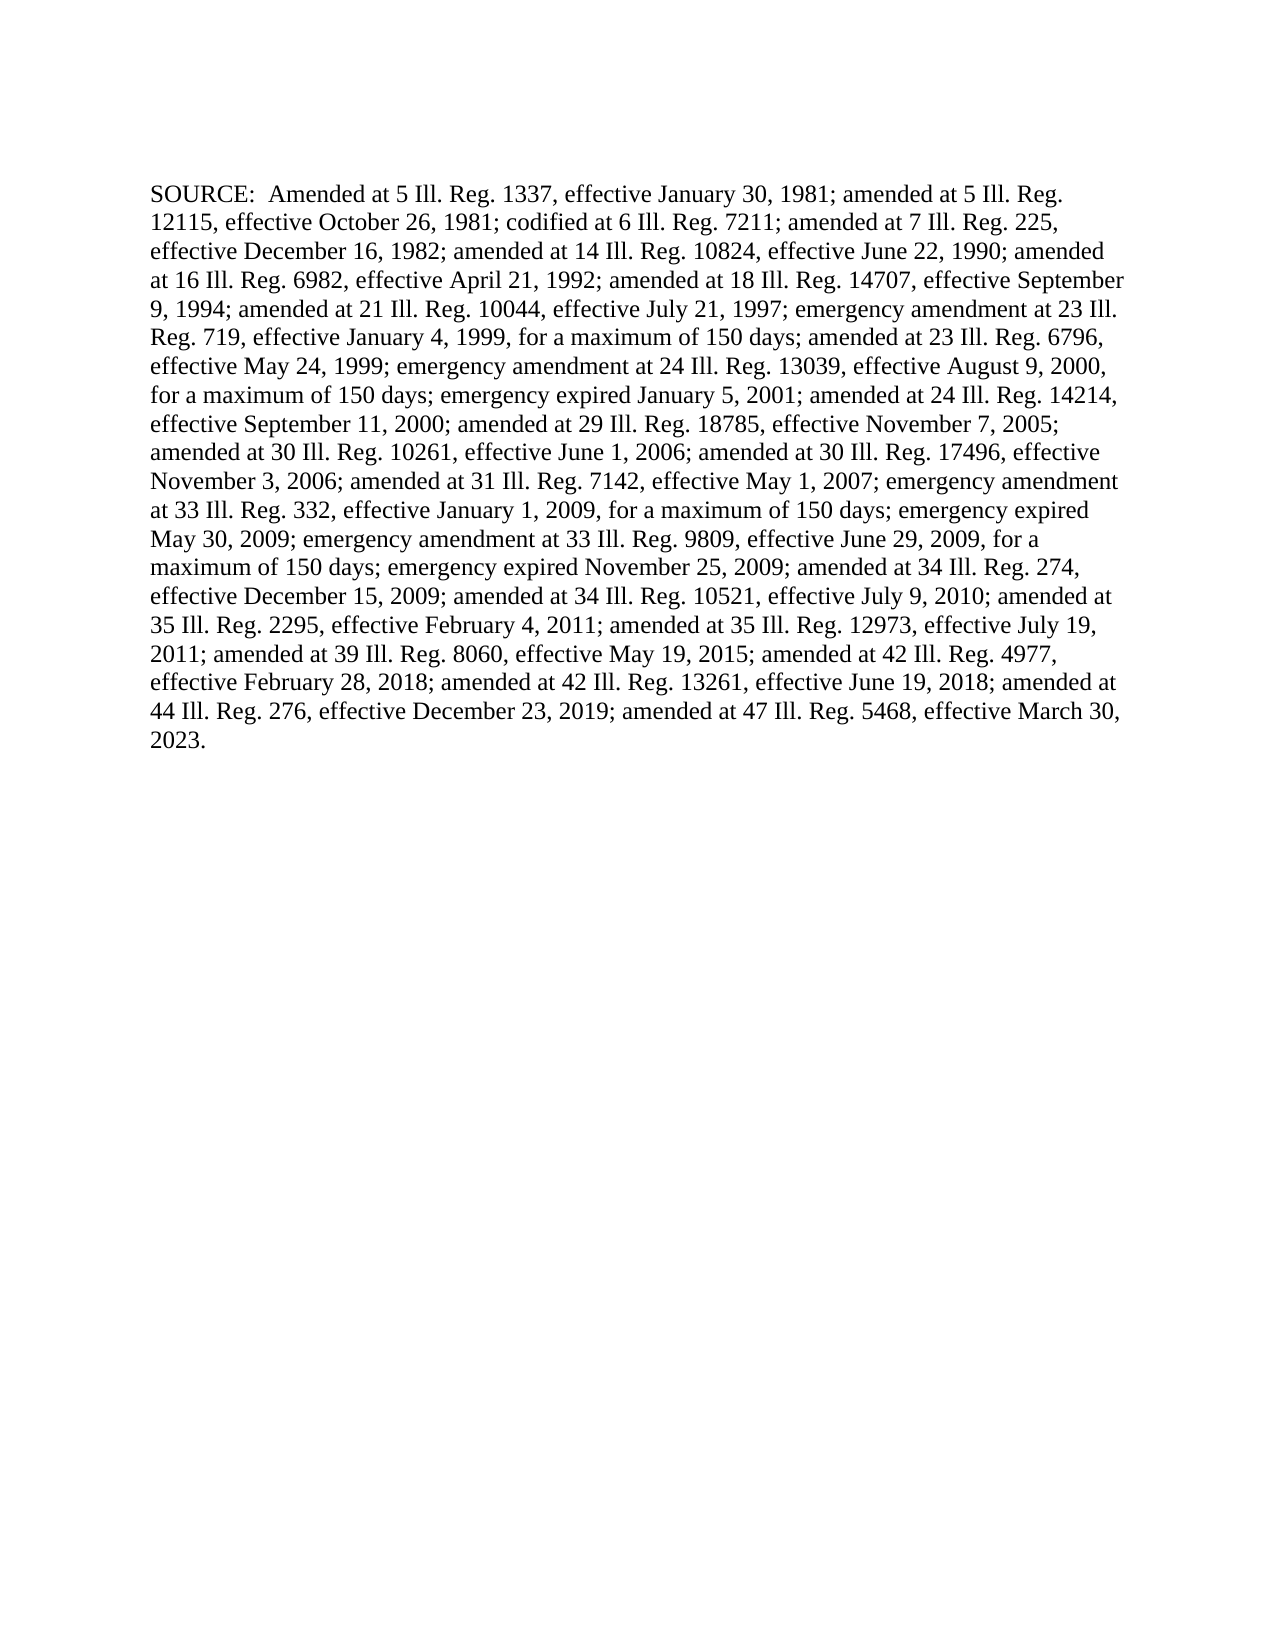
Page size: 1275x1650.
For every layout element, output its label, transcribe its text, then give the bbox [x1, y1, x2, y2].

text SOURCE: Amended at 5 Ill. Reg. 1337, effective January 30, 1981; amended at 5 Ill. Reg. 12115, effective October 26, 1981; codified at 6 Ill. Reg. 7211; amended at 7 Ill. Reg. 225, effective December 16, 1982; amended at 14 Ill. Reg. 10824, effective June 22, 1990; amended at 16 Ill. Reg. 6982, effective April 21, 1992; amended at 18 Ill. Reg. 14707, effective September 9, 1994; amended at 21 Ill. Reg. 10044, effective July 21, 1997; emergency amendment at 23 Ill. Reg. 719, effective January 4, 1999, for a maximum of 150 days; amended at 23 Ill. Reg. 6796, effective May 24, 1999; emergency amendment at 24 Ill. Reg. 13039, effective August 9, 2000, for a maximum of 150 days; emergency expired January 5, 2001; amended at 24 Ill. Reg. 14214, effective September 11, 2000; amended at 29 Ill. Reg. 18785, effective November 7, 2005; amended at 30 Ill. Reg. 10261, effective June 1, 2006; amended at 30 Ill. Reg. 17496, effective November 3, 2006; amended at 31 Ill. Reg. 7142, effective May 1, 2007; emergency amendment at 33 Ill. Reg. 332, effective January 1, 2009, for a maximum of 150 days; emergency expired May 30, 2009; emergency amendment at 33 Ill. Reg. 9809, effective June 29, 2009, for a maximum of 150 days; emergency expired November 25, 2009; amended at 34 Ill. Reg. 274, effective December 15, 2009; amended at 34 Ill. Reg. 10521, effective July 9, 2010; amended at 35 Ill. Reg. 2295, effective February 4, 2011; amended at 35 Ill. Reg. 12973, effective July 19, 2011; amended at 39 Ill. Reg. 8060, effective May 19, 2015; amended at 42 Ill. Reg. 4977, effective February 28, 2018; amended at 42 Ill. Reg. 13261, effective June 19, 2018; amended at 44 Ill. Reg. 276, effective December 23, 2019; amended at 47 Ill. Reg. 5468, effective March 30, 2023. [150, 179, 1125, 754]
